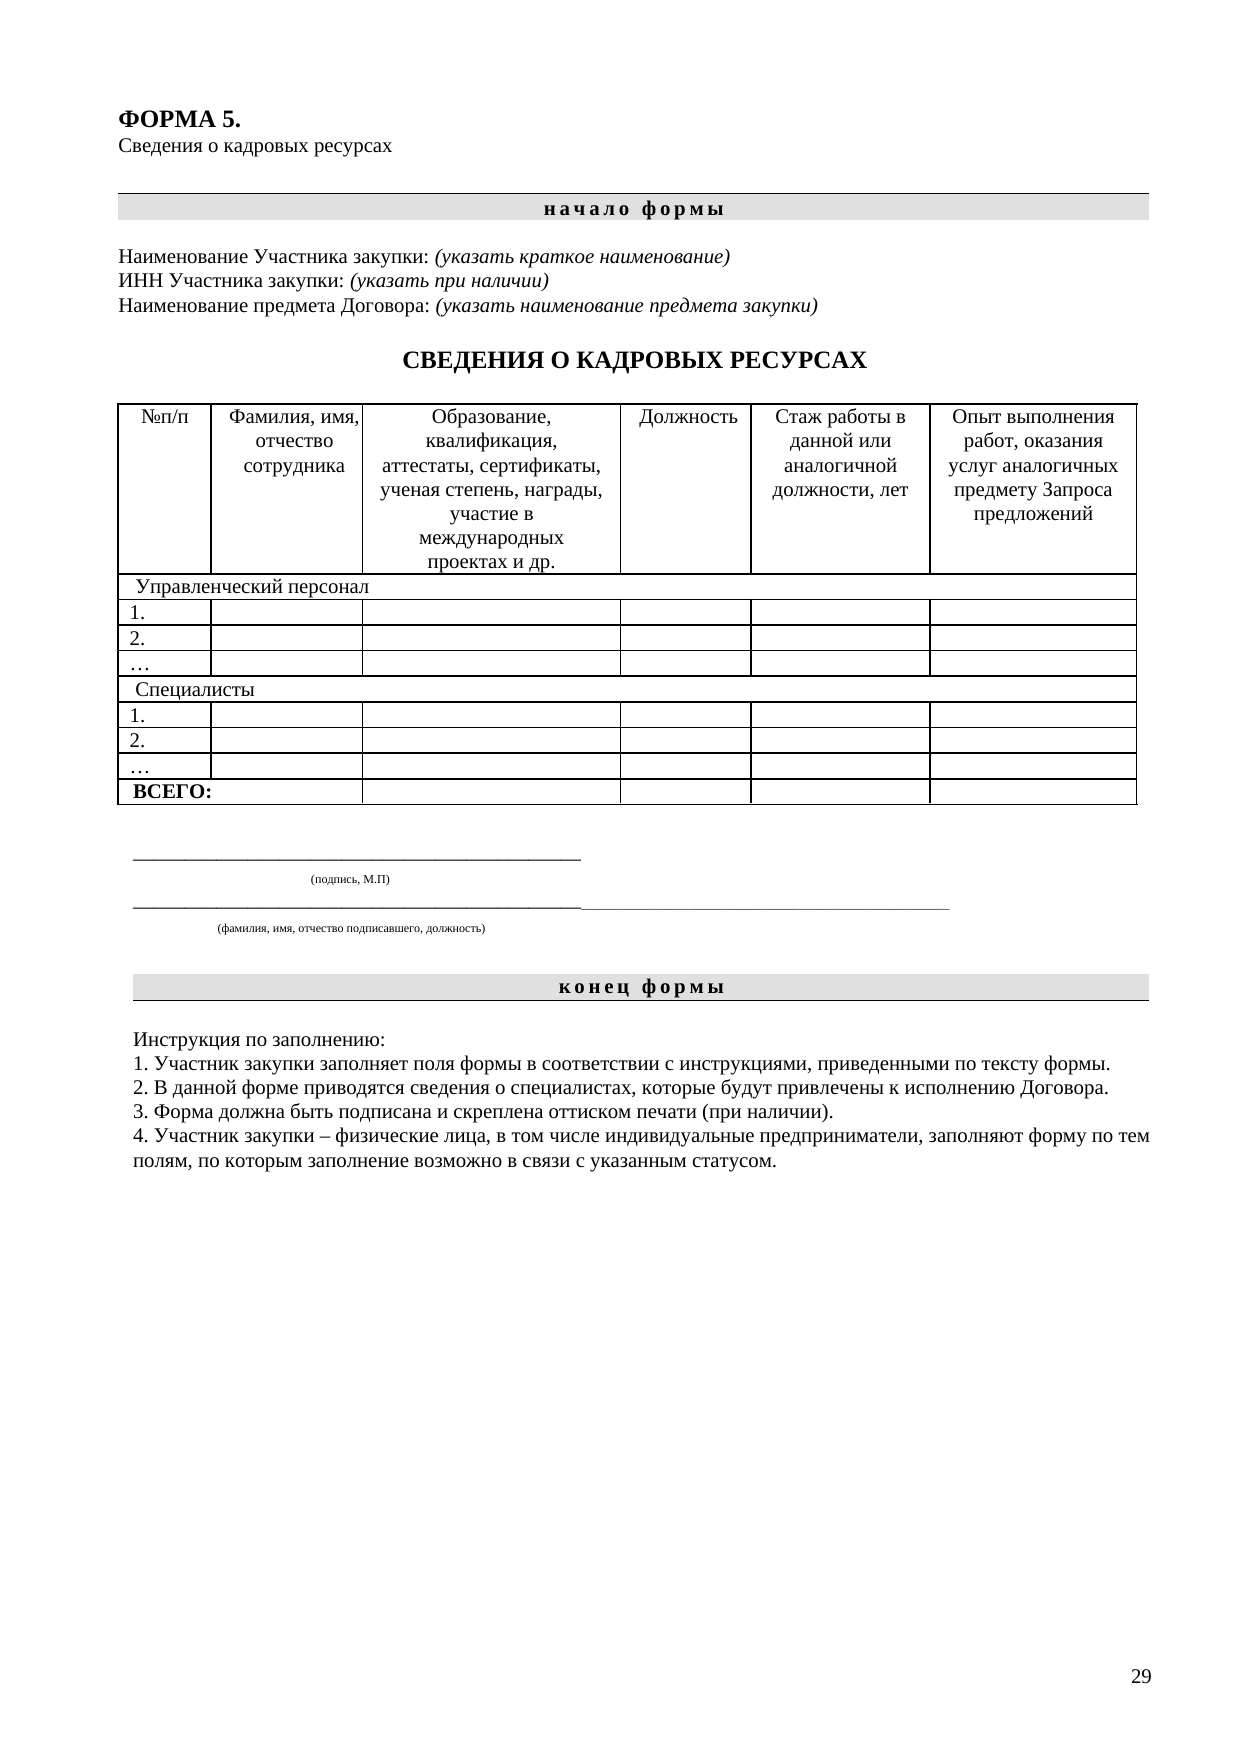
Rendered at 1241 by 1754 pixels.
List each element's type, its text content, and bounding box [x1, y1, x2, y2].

text (подпись, М.П) [133, 863, 1152, 887]
table_cell [119, 703, 210, 727]
table_cell [621, 754, 750, 778]
text Инструкция по заполнению: [133, 1027, 1152, 1051]
table_cell [621, 651, 750, 675]
table_cell … [119, 651, 210, 675]
text Наименование предмета Договора: (указать наименование предмета закупки) [118, 292, 1152, 317]
table_header Фамилия, имя, отчество сотрудника [212, 405, 362, 573]
table_cell [363, 651, 620, 675]
table_cell [621, 626, 750, 650]
text СВЕДЕНИЯ О КАДРОВЫХ РЕСУРСАХ [118, 345, 1152, 374]
table_cell Специалисты [119, 677, 1136, 701]
text ________________________________________________________________________________________________________ [133, 887, 1152, 911]
table_cell [621, 703, 750, 727]
table_cell [752, 754, 929, 778]
table_cell [363, 703, 620, 727]
table_cell [119, 600, 210, 624]
table_cell [212, 703, 362, 727]
table_header Образование, квалификация, аттестаты, сертификаты, ученая степень, награды, участие в международных проектах и др. [363, 405, 620, 573]
text ИНН Участника закупки: (указать при наличии) [118, 268, 1152, 292]
text 1. Участник закупки заполняет поля формы в соответствии с инструкциями, приведенными по тексту формы. [133, 1051, 1152, 1075]
table_header Стаж работы в данной или аналогичной должности, лет [752, 405, 929, 573]
text ФОРМА 5. [118, 104, 1152, 132]
table_cell [363, 754, 620, 778]
table_cell [752, 600, 929, 624]
table_cell [212, 754, 362, 778]
table_cell [752, 780, 929, 803]
text Наименование Участника закупки: (указать краткое наименование) [118, 244, 1152, 268]
text 2. В данной форме приводятся сведения о специалистах, которые будут привлечены к исполнению Договора. [133, 1075, 1152, 1099]
table_cell [931, 780, 1136, 803]
table_cell [931, 728, 1136, 752]
table_cell Управленческий персонал [119, 575, 1136, 598]
text конец формы [133, 974, 1149, 1000]
table_cell [119, 728, 210, 752]
text Сведения о кадровых ресурсах [118, 132, 1152, 157]
table_cell [212, 626, 362, 650]
table_cell [931, 703, 1136, 727]
table_cell [931, 600, 1136, 624]
table_cell [752, 703, 929, 727]
table_cell [363, 780, 620, 803]
table_cell [931, 651, 1136, 675]
table_cell ВСЕГО: [119, 780, 362, 803]
table_cell [621, 728, 750, 752]
table_cell [212, 728, 362, 752]
table_cell [119, 626, 210, 650]
table_cell [752, 651, 929, 675]
table_cell [363, 600, 620, 624]
text (фамилия, имя, отчество подписавшего, должность) [133, 911, 1152, 935]
table_cell [363, 626, 620, 650]
text 3. Форма должна быть подписана и скреплена оттиском печати (при наличии). [133, 1099, 1152, 1123]
text 4. Участник закупки – физические лица, в том числе индивидуальные предприниматели, заполняют форму по тем полям, по которым заполнение возможно в связи с указанным статусом. [133, 1123, 1152, 1172]
table_cell [212, 600, 362, 624]
table_header Опыт выполнения работ, оказания услуг аналогичных предмету Запроса предложений [931, 405, 1136, 573]
table_cell [621, 780, 750, 803]
table_header №п/п [119, 405, 210, 573]
text начало формы [118, 194, 1149, 220]
table_cell [621, 600, 750, 624]
table_cell [752, 728, 929, 752]
table_cell [363, 728, 620, 752]
text ___________________________________________ [133, 838, 1152, 863]
table_header Должность [621, 405, 750, 573]
table_cell [931, 754, 1136, 778]
table_cell [931, 626, 1136, 650]
table_cell … [119, 754, 210, 778]
table_cell [212, 651, 362, 675]
table_cell [752, 626, 929, 650]
